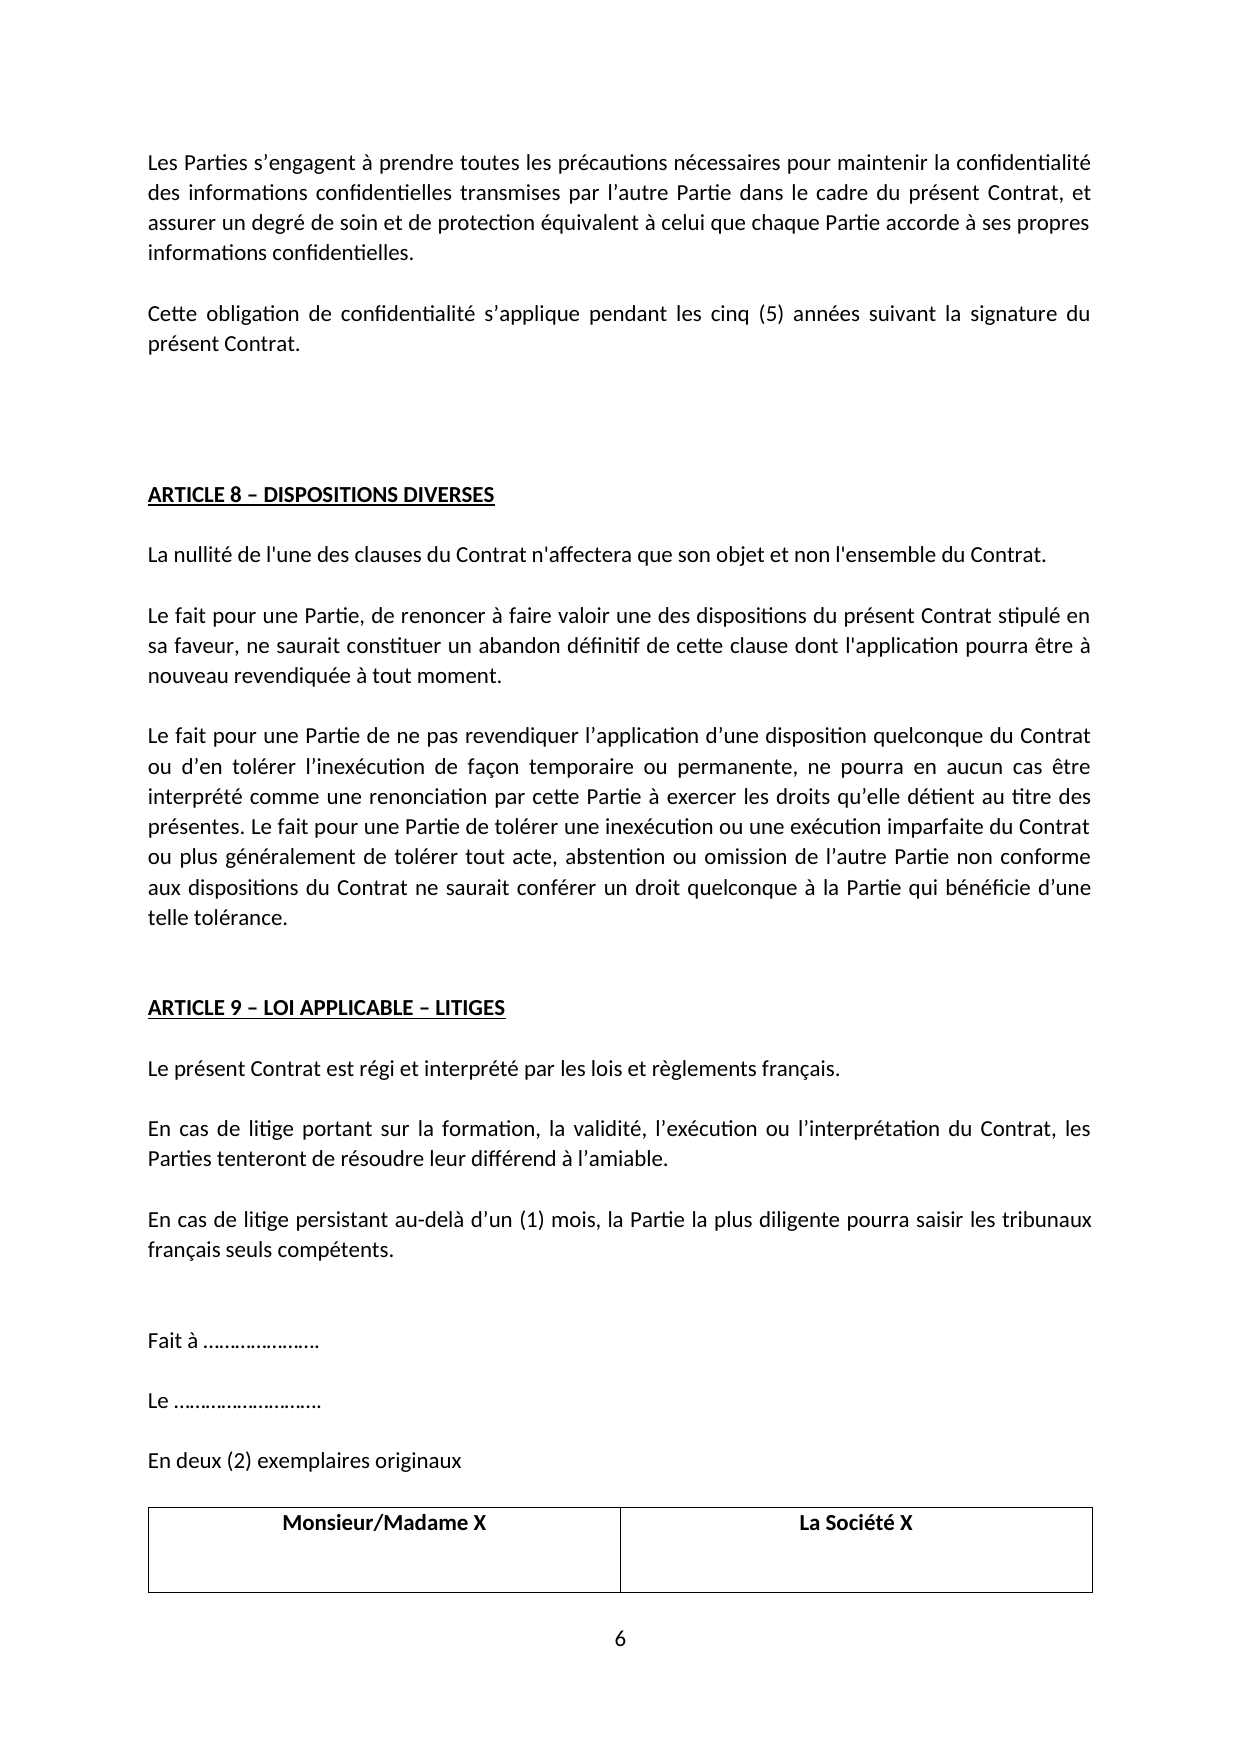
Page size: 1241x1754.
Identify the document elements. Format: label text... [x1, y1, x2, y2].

text ARTICLE 9 – LOI APPLICABLE – LITIGES [148, 993, 1093, 1021]
text Cette obligation de confidentialité s’applique pendant les cinq (5) années suivant la signature du présent Contrat. [148, 299, 1093, 357]
text Fait à …………………. [148, 1326, 1093, 1354]
text ARTICLE 8 – DISPOSITIONS DIVERSES [148, 480, 1093, 508]
text En deux (2) exemplaires originaux [148, 1447, 1093, 1474]
text Le fait pour une Partie de ne pas revendiquer l’application d’une disposition quelconque du Contrat ou d’en tolérer l’inexécution de façon temporaire ou permanente, ne pourra en aucun cas être interprété comme une renonciation par cette Partie à exercer les droits qu’elle détient au titre des présentes. Le fait pour une Partie de tolérer une inexécution ou une exécution imparfaite du Contrat ou plus généralement de tolérer tout acte, abstention ou omission de l’autre Partie non conforme aux dispositions du Contrat ne saurait conférer un droit quelconque à la Partie qui bénéficie d’une telle tolérance. [148, 722, 1093, 931]
table_header La Société X [621, 1508, 1092, 1592]
text Les Parties s’engagent à prendre toutes les précautions nécessaires pour maintenir la confidentialité des informations confidentielles transmises par l’autre Partie dans le cadre du présent Contrat, et assurer un degré de soin et de protection équivalent à celui que chaque Partie accorde à ses propres informations confidentielles. [148, 148, 1093, 266]
text Le ………………………. [148, 1386, 1093, 1414]
text Le fait pour une Partie, de renoncer à faire valoir une des dispositions du présent Contrat stipulé en sa faveur, ne saurait constituer un abandon définitif de cette clause dont l'application pourra être à nouveau revendiquée à tout moment. [148, 601, 1093, 689]
text Le présent Contrat est régi et interprété par les lois et règlements français. [148, 1054, 1093, 1082]
text En cas de litige portant sur la formation, la validité, l’exécution ou l’interprétation du Contrat, les Parties tenteront de résoudre leur différend à l’amiable. [148, 1114, 1093, 1172]
text La nullité de l'une des clauses du Contrat n'affectera que son objet et non l'ensemble du Contrat. [148, 540, 1093, 568]
table_header Monsieur/Madame X [149, 1508, 620, 1592]
text En cas de litige persistant au-delà d’un (1) mois, la Partie la plus diligente pourra saisir les tribunaux français seuls compétents. [148, 1205, 1093, 1263]
